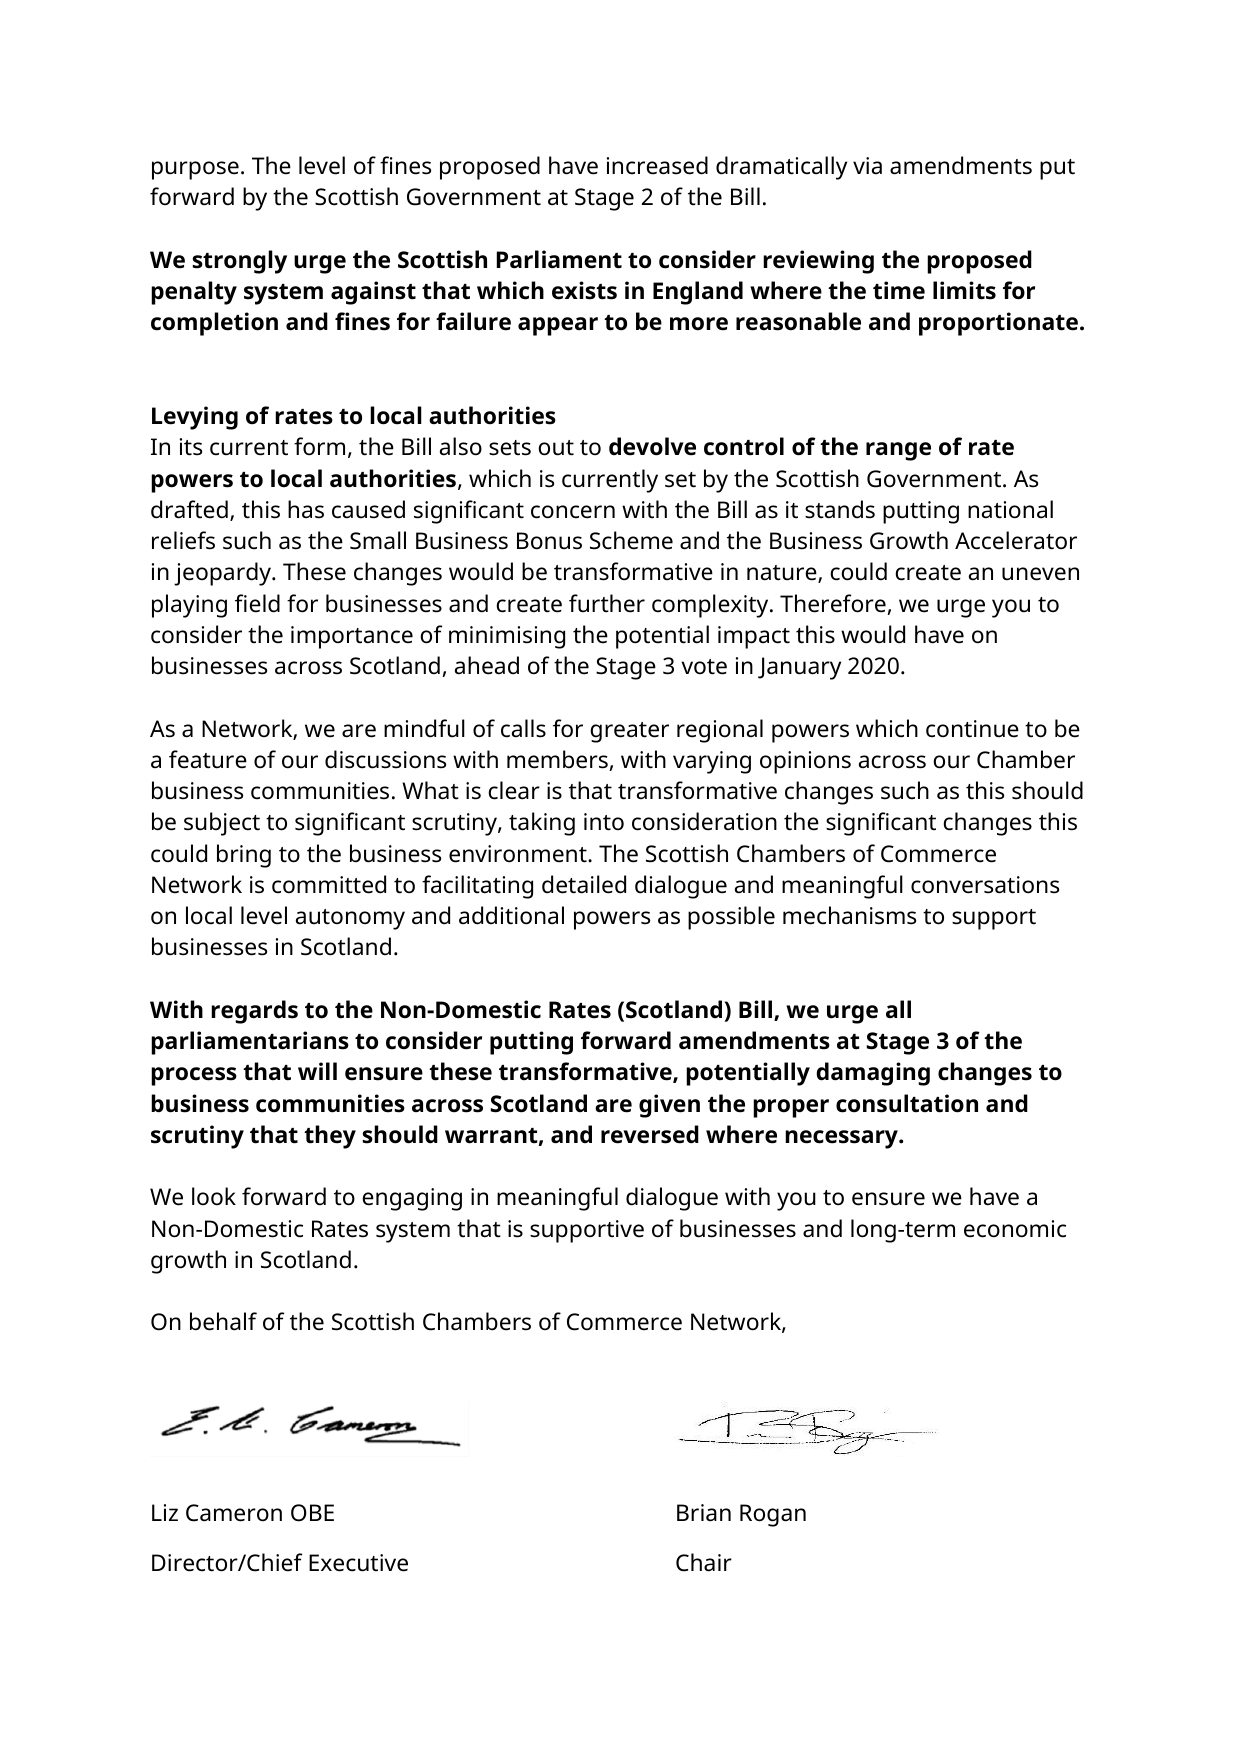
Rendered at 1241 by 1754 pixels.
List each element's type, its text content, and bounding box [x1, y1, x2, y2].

text Levying of rates to local authorities [150, 400, 1090, 431]
text Director/Chief Executive Chair [150, 1547, 1090, 1578]
text purpose. The level of fines proposed have increased dramatically via amendments put forward by the Scottish Government at Stage 2 of the Bill. [150, 150, 1090, 212]
text In its current form, the Bill also sets out to devolve control of the range of rate powers to local authorities, which is currently set by the Scottish Government. As drafted, this has caused significant concern with the Bill as it stands putting national reliefs such as the Small Business Bonus Scheme and the Business Growth Accelerator in jeopardy. These changes would be transformative in nature, could create an uneven playing field for businesses and create further complexity. Therefore, we urge you to consider the importance of minimising the potential impact this would have on businesses across Scotland, ahead of the Stage 3 vote in January 2020. [150, 431, 1090, 681]
text With regards to the Non-Domestic Rates (Scotland) Bill, we urge all parliamentarians to consider putting forward amendments at Stage 3 of the process that will ensure these transformative, potentially damaging changes to business communities across Scotland are given the proper consultation and scrutiny that they should warrant, and reversed where necessary. [150, 994, 1090, 1150]
text As a Network, we are mindful of calls for greater regional powers which continue to be a feature of our discussions with members, with varying opinions across our Chamber business communities. What is clear is that transformative changes such as this should be subject to significant scrutiny, taking into consideration the significant changes this could bring to the business environment. The Scottish Chambers of Commerce Network is committed to facilitating detailed dialogue and meaningful conversations on local level autonomy and additional powers as possible mechanisms to support businesses in Scotland. [150, 712, 1090, 962]
text Liz Cameron OBE Brian Rogan [150, 1497, 1090, 1528]
text We strongly urge the Scottish Parliament to consider reviewing the proposed penalty system against that which exists in England where the time limits for completion and fines for failure appear to be more reasonable and proportionate. [150, 244, 1090, 337]
text On behalf of the Scottish Chambers of Commerce Network, [150, 1306, 1090, 1337]
text We look forward to engaging in meaningful dialogue with you to ensure we have a Non-Domestic Rates system that is supportive of businesses and long-term economic growth in Scotland. [150, 1181, 1090, 1275]
